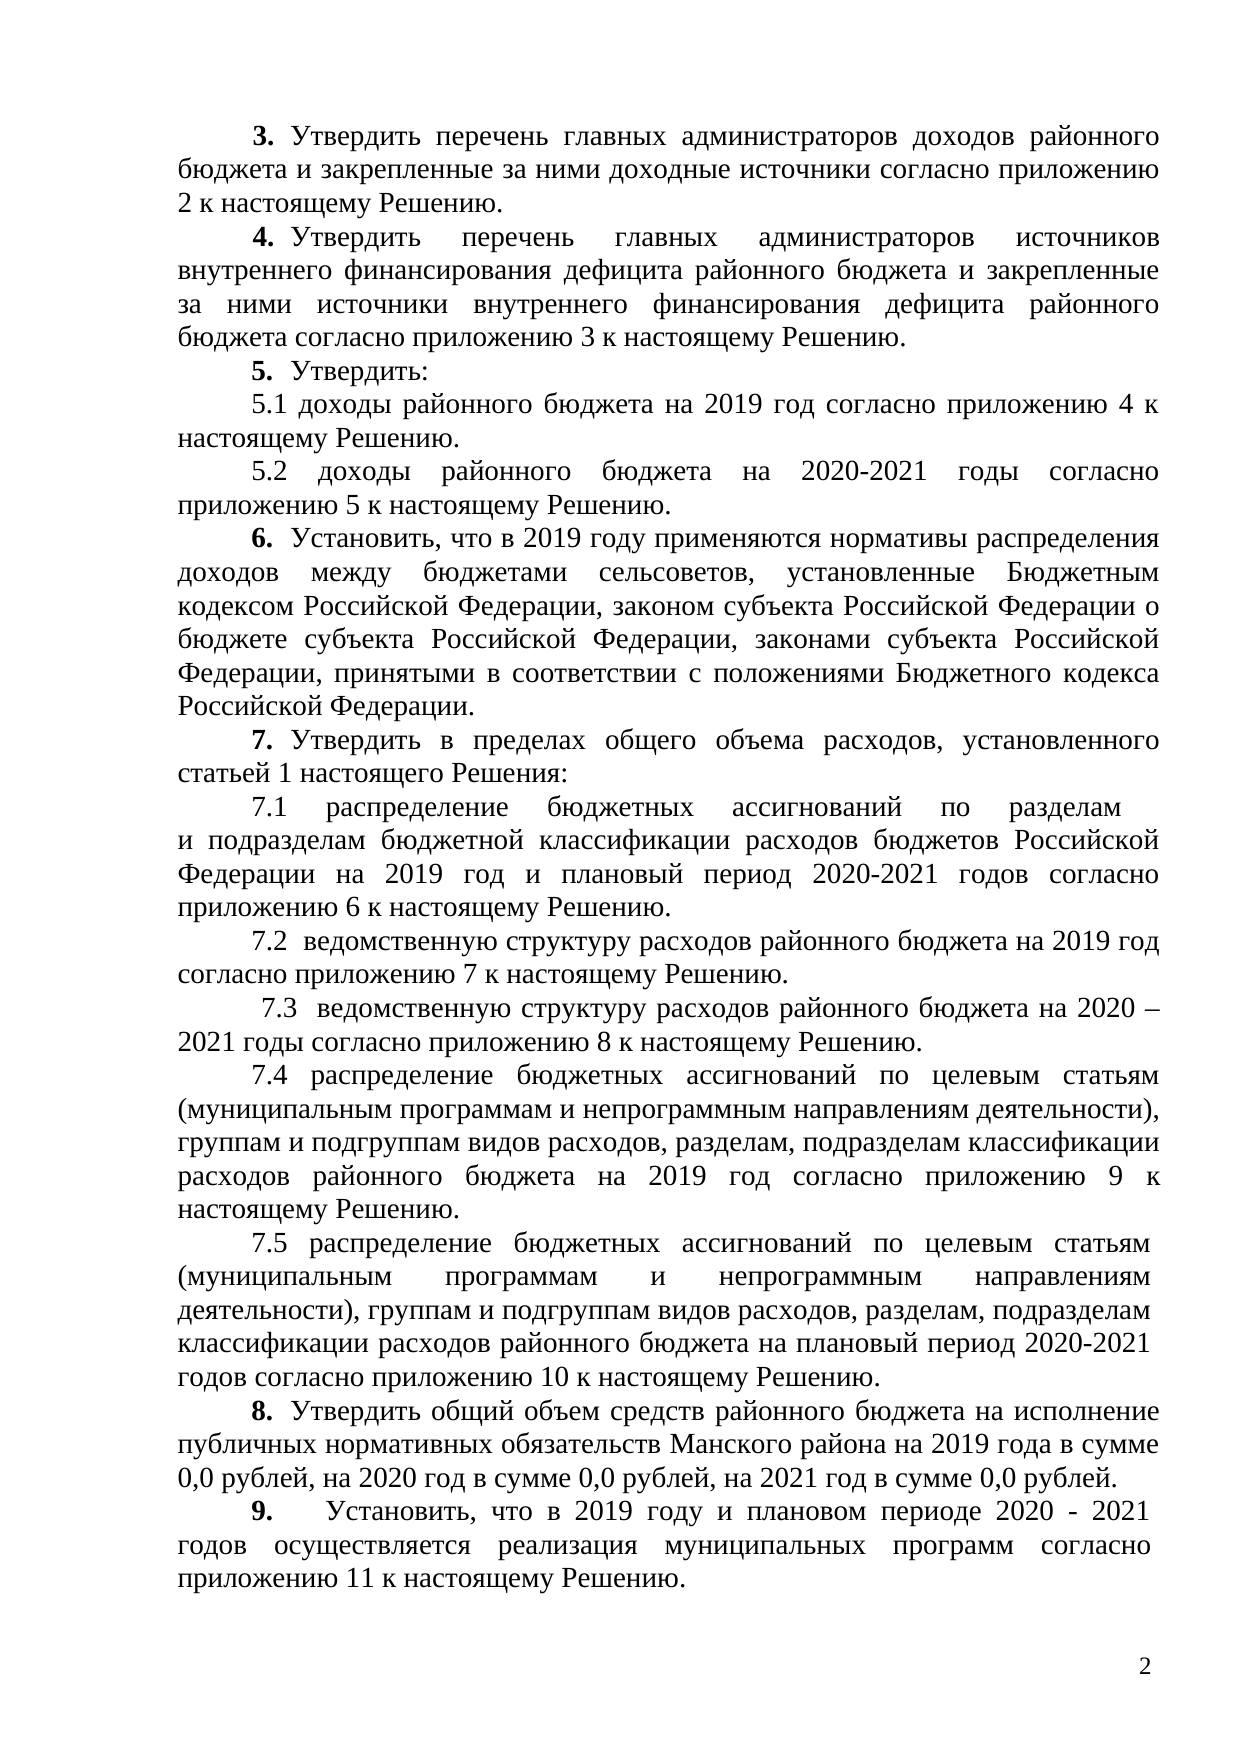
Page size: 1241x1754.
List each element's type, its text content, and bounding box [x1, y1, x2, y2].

list Утвердить перечень главных администраторов доходов районного бюджета и закрепленные за ними доходные источники согласно приложению 2 к настоящему Решению. [177, 118, 1160, 219]
list Утвердить общий объем средств районного бюджета на исполнение публичных нормативных обязательств Манского района на 2019 года в сумме 0,0 рублей, на 2020 год в сумме 0,0 рублей, на 2021 год в сумме 0,0 рублей. [177, 1393, 1160, 1493]
text 7.3 ведомственную структуру расходов районного бюджета на 2020 – 2021 годы согласно приложению 8 к настоящему Решению. [177, 990, 1160, 1057]
list Установить, что в 2019 году и плановом периоде 2020 - 2021 годов осуществляется реализация муниципальных программ согласно приложению 11 к настоящему Решению. [177, 1493, 1152, 1594]
text 7.4 распределение бюджетных ассигнований по целевым статьям (муниципальным программам и непрограммным направлениям деятельности), группам и подгруппам видов расходов, разделам, подразделам классификации расходов районного бюджета на 2019 год согласно приложению 9 к настоящему Решению. [177, 1057, 1160, 1225]
text 5.2 доходы районного бюджета на 2020-2021 годы согласно приложению 5 к настоящему Решению. [177, 453, 1160, 521]
list Утвердить: [177, 353, 1160, 386]
text 7.5 распределение бюджетных ассигнований по целевым статьям (муниципальным программам и непрограммным направлениям деятельности), группам и подгруппам видов расходов, разделам, подразделам классификации расходов районного бюджета на плановый период 2020-2021 годов согласно приложению 10 к настоящему Решению. [177, 1225, 1152, 1393]
list Установить, что в 2019 году применяются нормативы распределения доходов между бюджетами сельсоветов, установленные Бюджетным кодексом Российской Федерации, законом субъекта Российской Федерации о бюджете субъекта Российской Федерации, законами субъекта Российской Федерации, принятыми в соответствии с положениями Бюджетного кодекса Российской Федерации. [177, 521, 1160, 722]
text 5.1 доходы районного бюджета на 2019 год согласно приложению 4 к настоящему Решению. [177, 386, 1160, 453]
text 7.2 ведомственную структуру расходов районного бюджета на 2019 год согласно приложению 7 к настоящему Решению. [177, 923, 1160, 990]
list Утвердить перечень главных администраторов источников внутреннего финансирования дефицита районного бюджета и закрепленные за ними источники внутреннего финансирования дефицита районного бюджета согласно приложению 3 к настоящему Решению. [177, 219, 1160, 353]
list Утвердить в пределах общего объема расходов, установленного статьей 1 настоящего Решения: [177, 722, 1160, 789]
text 7.1 распределение бюджетных ассигнований по разделам и подразделам бюджетной классификации расходов бюджетов Российской Федерации на 2019 год и плановый период 2020-2021 годов согласно приложению 6 к настоящему Решению. [177, 789, 1160, 923]
